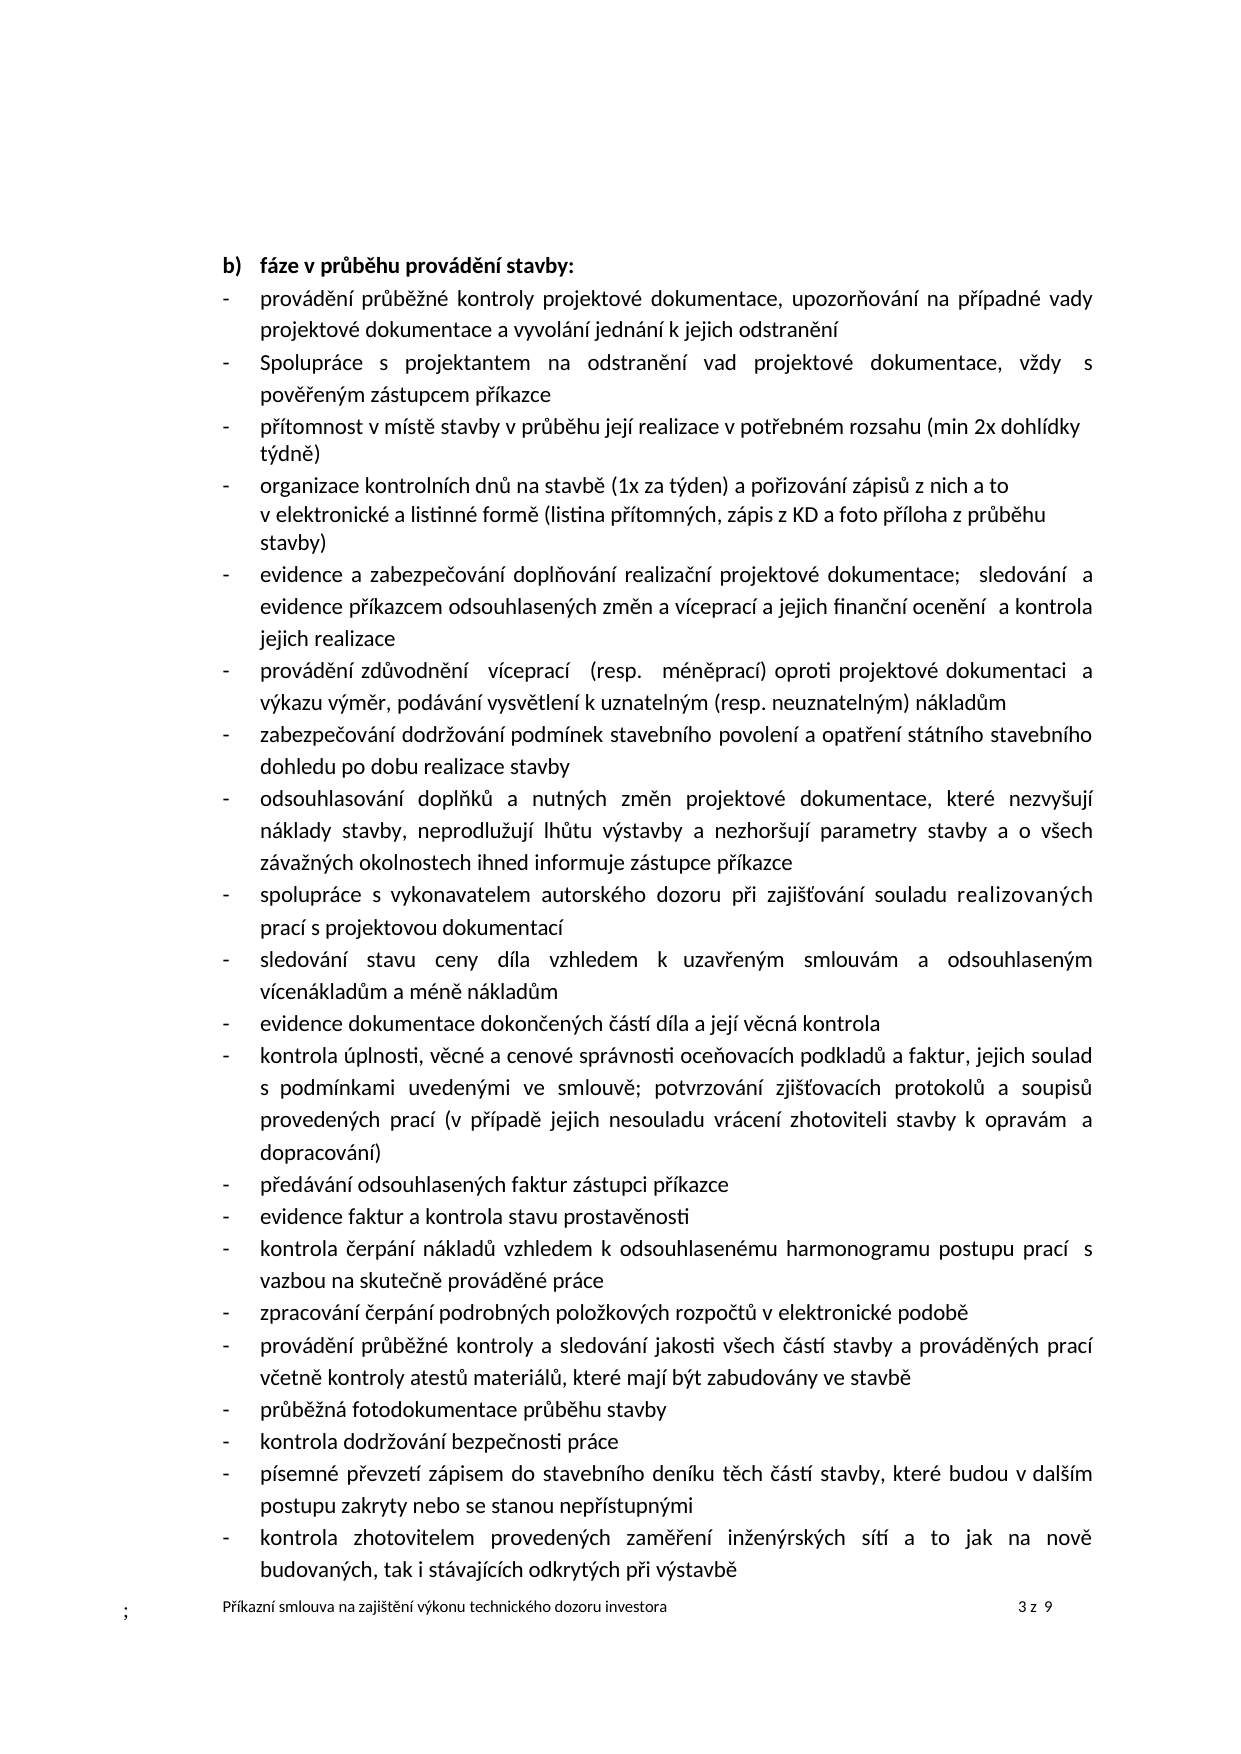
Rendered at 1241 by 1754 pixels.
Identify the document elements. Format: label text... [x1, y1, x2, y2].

list průběžná fotodokumentace průběhu stavby [222, 1395, 1117, 1423]
list kontrola dodržování bezpečnosti práce [222, 1427, 1117, 1455]
list zpracování čerpání podrobných položkových rozpočtů v elektronické podobě [222, 1299, 1117, 1326]
list předávání odsouhlasených faktur zástupci příkazce [222, 1170, 1117, 1198]
list provádění zdůvodnění víceprací (resp. méněprací) oproti projektové dokumentaci a výkazu výměr, podávání vysvětlení k uznatelným (resp. neuznatelným) nákladům [222, 656, 1093, 716]
list spolupráce s vykonavatelem autorského dozoru při zajišťování souladu realizovaných prací s projektovou dokumentací [222, 881, 1093, 941]
list kontrola zhotovitelem provedených zaměření inženýrských sítí a to jak na nově budovaných, tak i stávajících odkrytých při výstavbě [222, 1523, 1093, 1583]
list provádění průběžné kontroly projektové dokumentace, upozorňování na případné vady projektové dokumentace a vyvolání jednání k jejich odstranění [222, 284, 1092, 343]
list organizace kontrolních dnů na stavbě (1x za týden) a pořizování zápisů z nich a to v elektronické a listinné formě (listina přítomných, zápis z KD a foto příloha z průběhu stavby) [222, 472, 1117, 556]
list evidence a zabezpečování doplňování realizační projektové dokumentace; sledování a evidence příkazcem odsouhlasených změn a víceprací a jejich finanční ocenění a kontrola jejich realizace [222, 560, 1093, 652]
list přítomnost v místě stavby v průběhu její realizace v potřebném rozsahu (min 2x dohlídky týdně) [222, 412, 1117, 467]
list zabezpečování dodržování podmínek stavebního povolení a opatření státního stavebního dohledu po dobu realizace stavby [222, 720, 1092, 780]
list provádění průběžné kontroly a sledování jakosti všech částí stavby a prováděných prací včetně kontroly atestů materiálů, které mají být zabudovány ve stavbě [222, 1331, 1093, 1391]
list Spolupráce s projektantem na odstranění vad projektové dokumentace, vždy s pověřeným zástupcem příkazce [222, 348, 1093, 408]
list odsouhlasování doplňků a nutných změn projektové dokumentace, které nezvyšují náklady stavby, neprodlužují lhůtu výstavby a nezhoršují parametry stavby a o všech závažných okolnostech ihned informuje zástupce příkazce [222, 784, 1093, 876]
list písemné převzetí zápisem do stavebního deníku těch částí stavby, které budou v dalším postupu zakryty nebo se stanou nepřístupnými [222, 1459, 1093, 1519]
list evidence faktur a kontrola stavu prostavěnosti [222, 1202, 1117, 1230]
list kontrola úplnosti, věcné a cenové správnosti oceňovacích podkladů a faktur, jejich soulad s podmínkami uvedenými ve smlouvě; potvrzování zjišťovacích protokolů a soupisů provedených prací (v případě jejich nesouladu vrácení zhotoviteli stavby k opravám a dopracování) [222, 1041, 1093, 1166]
subtitle fáze v průběhu provádění stavby: [222, 251, 1117, 279]
list evidence dokumentace dokončených částí díla a její věcná kontrola [222, 1009, 1117, 1037]
list kontrola čerpání nákladů vzhledem k odsouhlasenému harmonogramu postupu prací s vazbou na skutečně prováděné práce [222, 1234, 1092, 1294]
list sledování stavu ceny díla vzhledem k uzavřeným smlouvám a odsouhlaseným vícenákladům a méně nákladům [222, 945, 1093, 1005]
